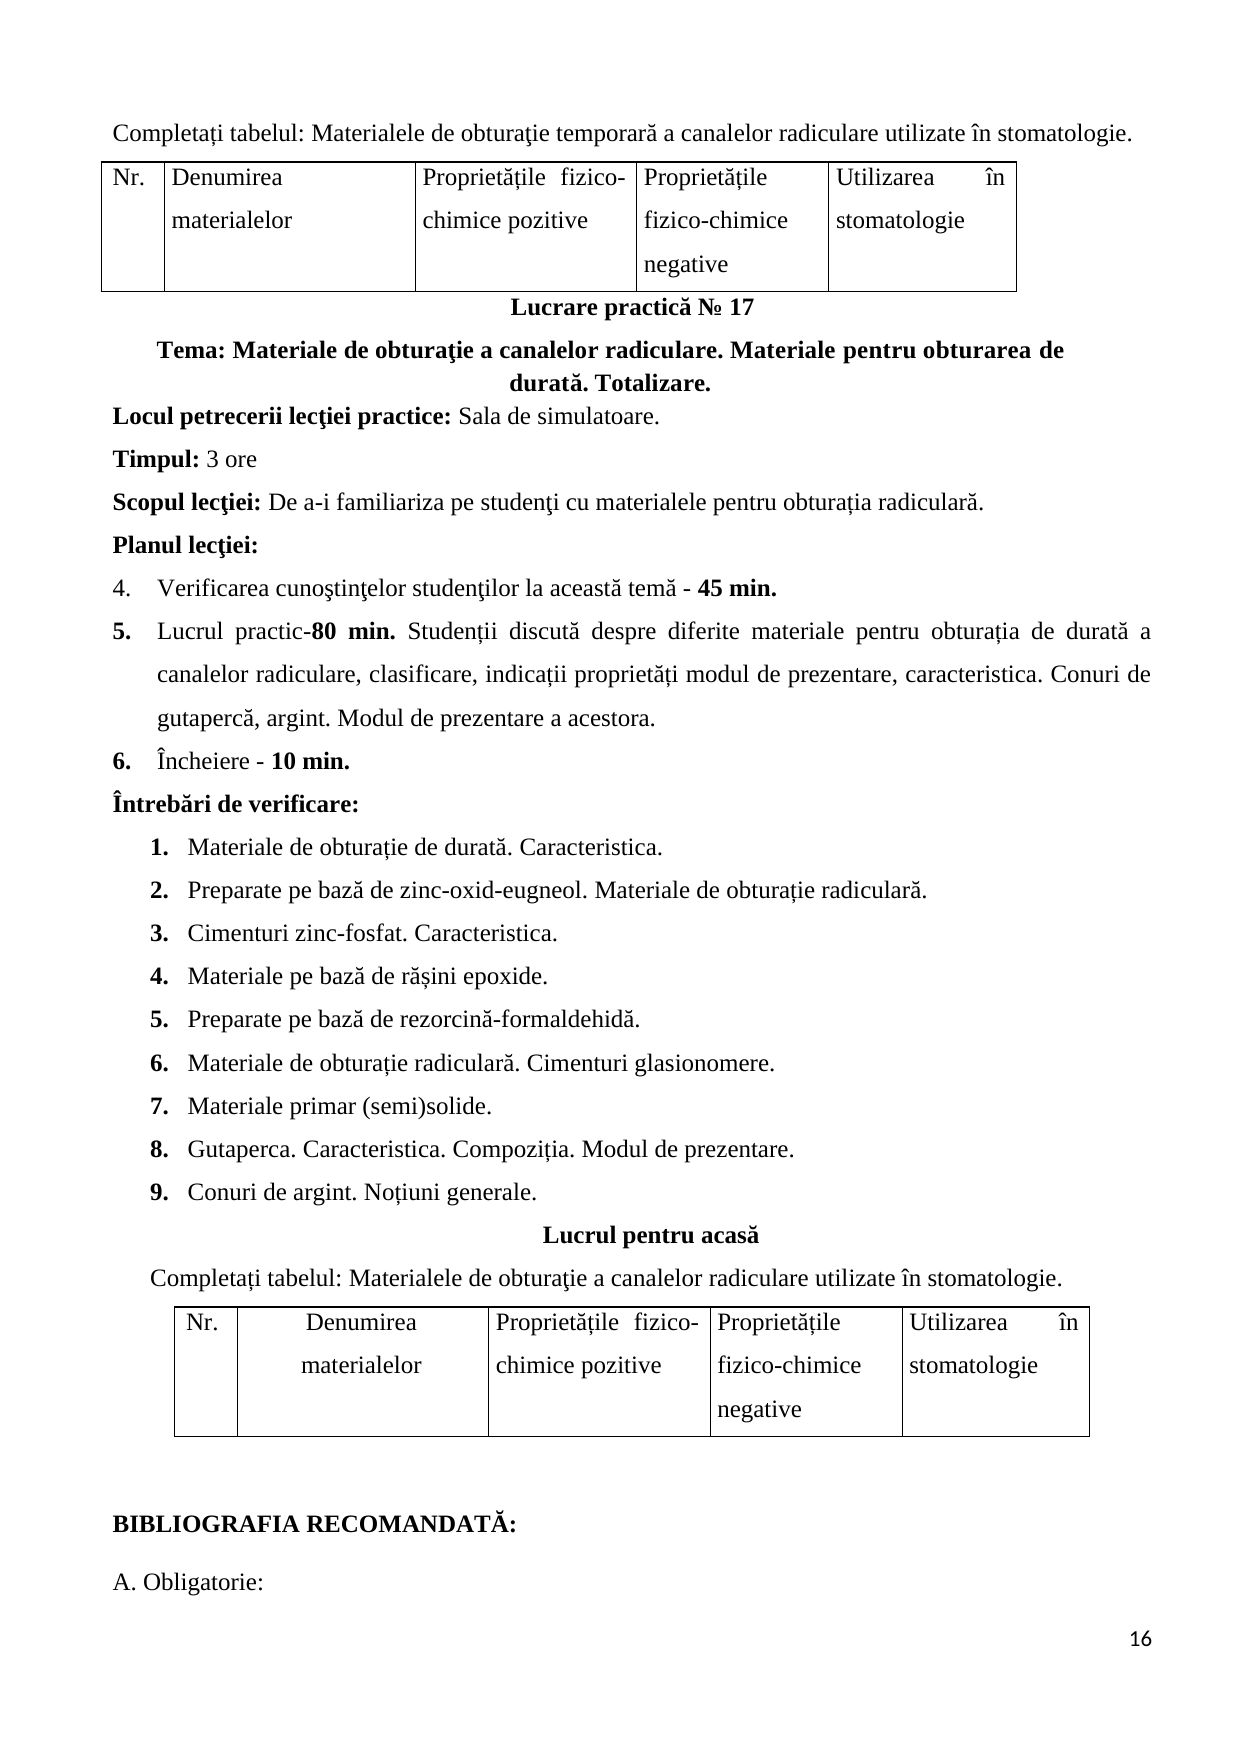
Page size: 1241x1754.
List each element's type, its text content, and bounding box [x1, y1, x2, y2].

list Preparate pe bază de rezorcină-formaldehidă. [150, 1004, 1152, 1033]
text Locul petrecerii lecţiei practice: Sala de simulatoare. [112, 401, 1152, 429]
table_header Proprietățile fizico-chimice negative [711, 1308, 902, 1436]
text Lucrare practică № 17 [112, 292, 1152, 320]
table_header Denumirea materialelor [238, 1308, 488, 1436]
table_header Proprietățile fizico-chimice pozitive [416, 163, 636, 291]
table_header Denumirea materialelor [165, 163, 415, 291]
list Materiale primar (semi)solide. [150, 1091, 1152, 1119]
list Gutaperca. Caracteristica. Compoziția. Modul de prezentare. [150, 1134, 1152, 1163]
text Timpul: 3 ore [112, 444, 1152, 473]
list Preparate pe bază de zinc-oxid-eugneol. Materiale de obturație radiculară. [150, 875, 1152, 904]
table_header Nr. [175, 1308, 237, 1436]
text Planul lecţiei: [112, 530, 1152, 559]
table_header Utilizarea în stomatologie [829, 163, 1016, 291]
list Materiale pe bază de rășini epoxide. [150, 961, 1152, 990]
table_header Proprietățile fizico-chimice negative [637, 163, 828, 291]
list Încheiere - 10 min. [112, 746, 1152, 774]
table_header Proprietățile fizico-chimice pozitive [489, 1308, 710, 1436]
text BIBLIOGRAFIA RECOMANDATĂ: [112, 1509, 1152, 1538]
text Completați tabelul: Materialele de obturaţie a canalelor radiculare utilizate în stomatologie. [150, 1263, 1152, 1292]
list Lucrul practic-80 min. Studenții discută despre diferite materiale pentru obturația de durată a canalelor radiculare, clasificare, indicații proprietăți modul de prezentare, caracteristica. Conuri de gutapercă, argint. Modul de prezentare a acestora. [112, 616, 1152, 731]
list Materiale de obturație radiculară. Cimenturi glasionomere. [150, 1048, 1152, 1076]
table_header Nr. [102, 163, 164, 291]
text Scopul lecţiei: De a-i familiariza pe studenţi cu materialele pentru obturația radiculară. [112, 487, 1152, 516]
text Lucrul pentru acasă [150, 1220, 1152, 1249]
text Tema: Materiale de obturaţie a canalelor radiculare. Materiale pentru obturarea de durată. Totalizare. [116, 335, 1104, 396]
text Completați tabelul: Materialele de obturaţie temporară a canalelor radiculare utilizate în stomatologie. [112, 118, 1152, 147]
list Verificarea cunoştinţelor studenţilor la această temă - 45 min. [112, 573, 1152, 602]
table_header Utilizarea în stomatologie [903, 1308, 1089, 1436]
list Materiale de obturație de durată. Caracteristica. [150, 832, 1152, 861]
text A. Obligatorie: [112, 1567, 1152, 1596]
list Conuri de argint. Noțiuni generale. [150, 1177, 1152, 1206]
text Întrebări de verificare: [112, 789, 1152, 818]
list Cimenturi zinc-fosfat. Caracteristica. [150, 918, 1152, 947]
